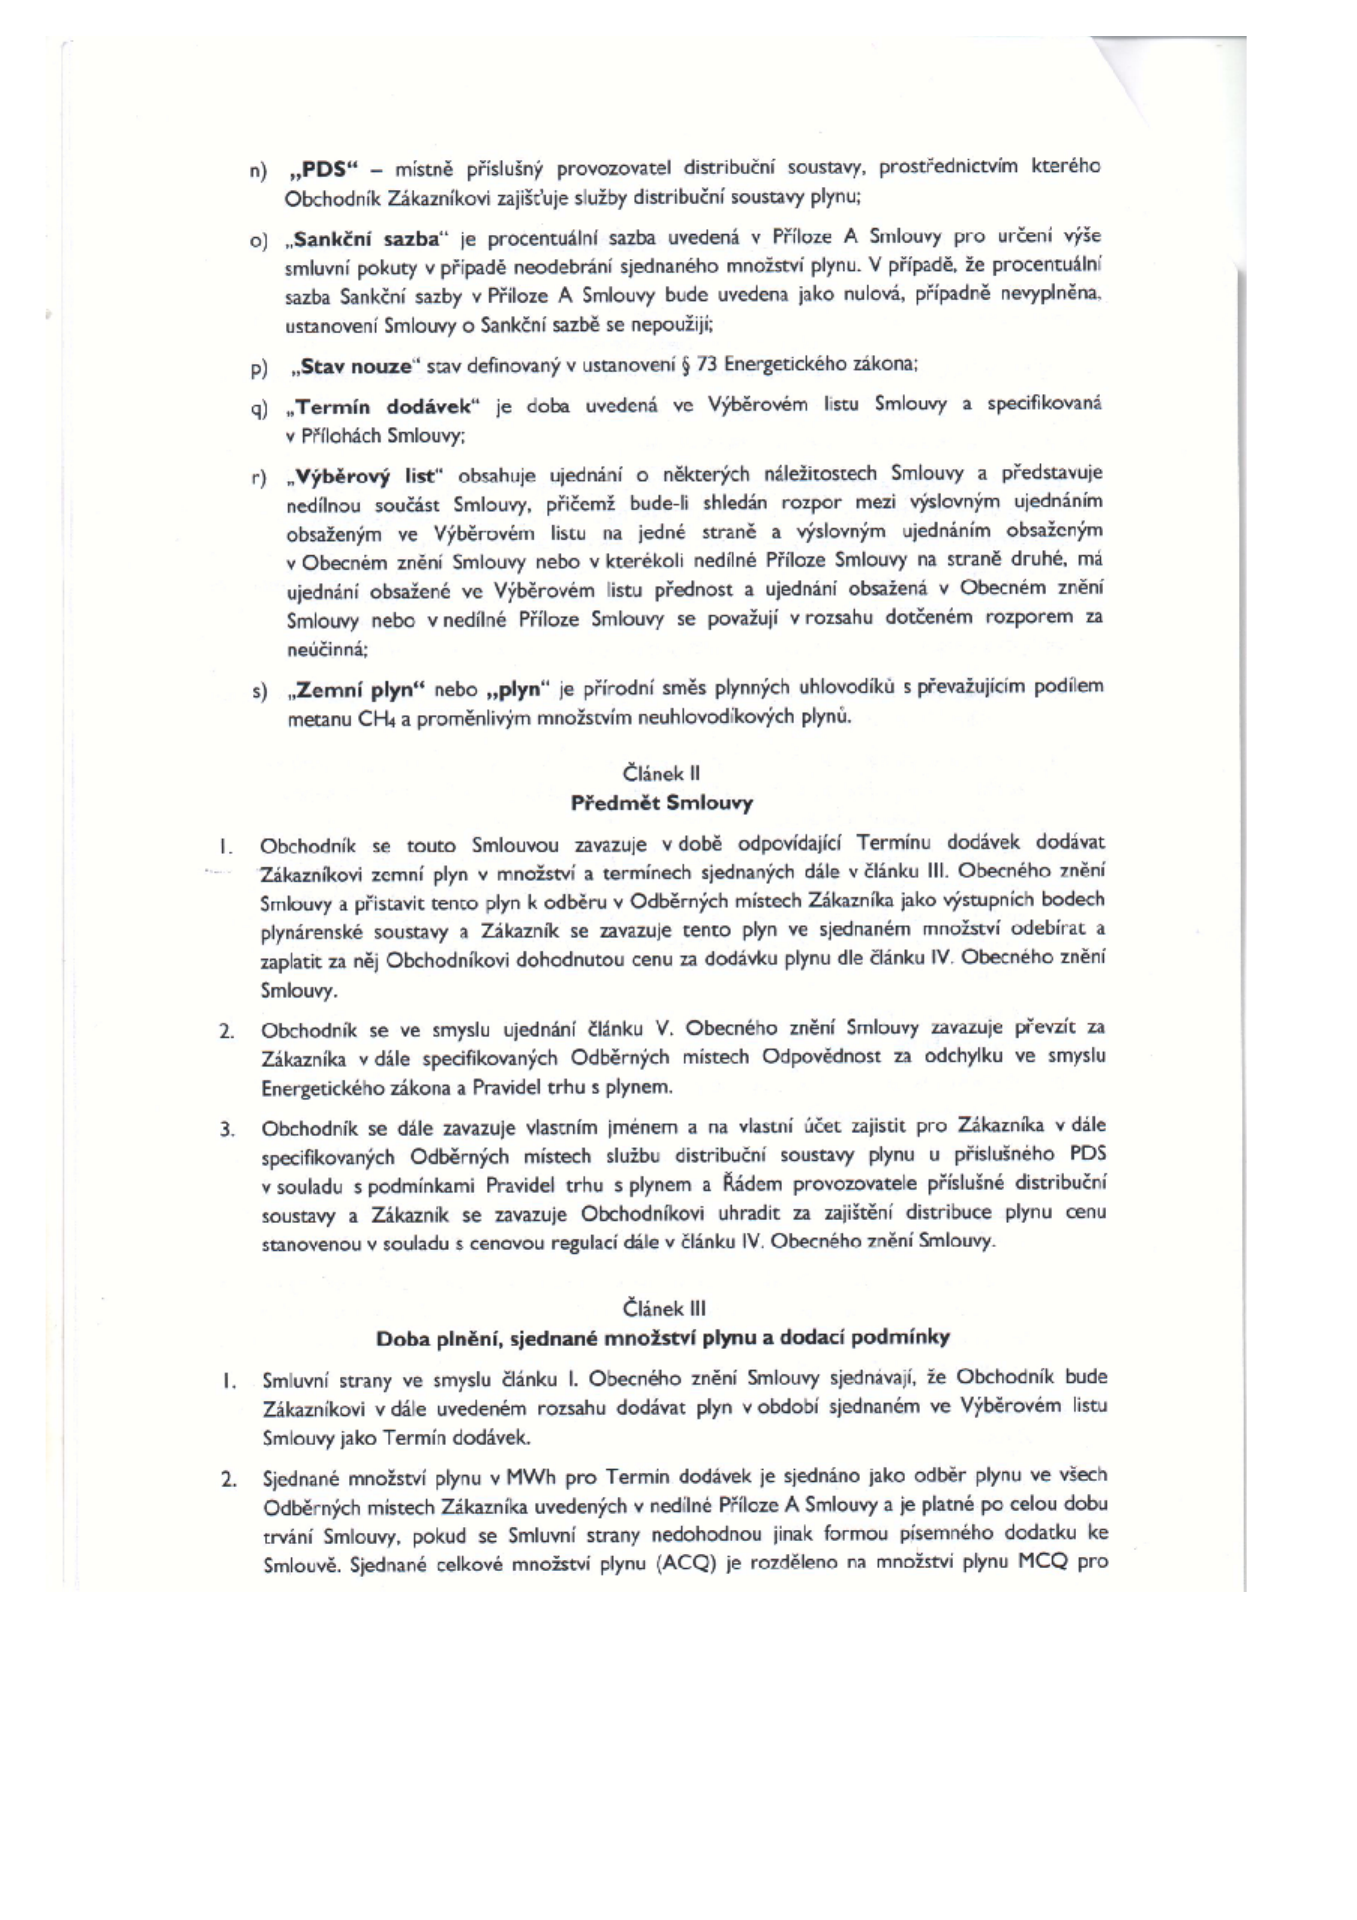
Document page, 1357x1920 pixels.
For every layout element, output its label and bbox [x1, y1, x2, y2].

picture [45, 36, 1247, 1592]
